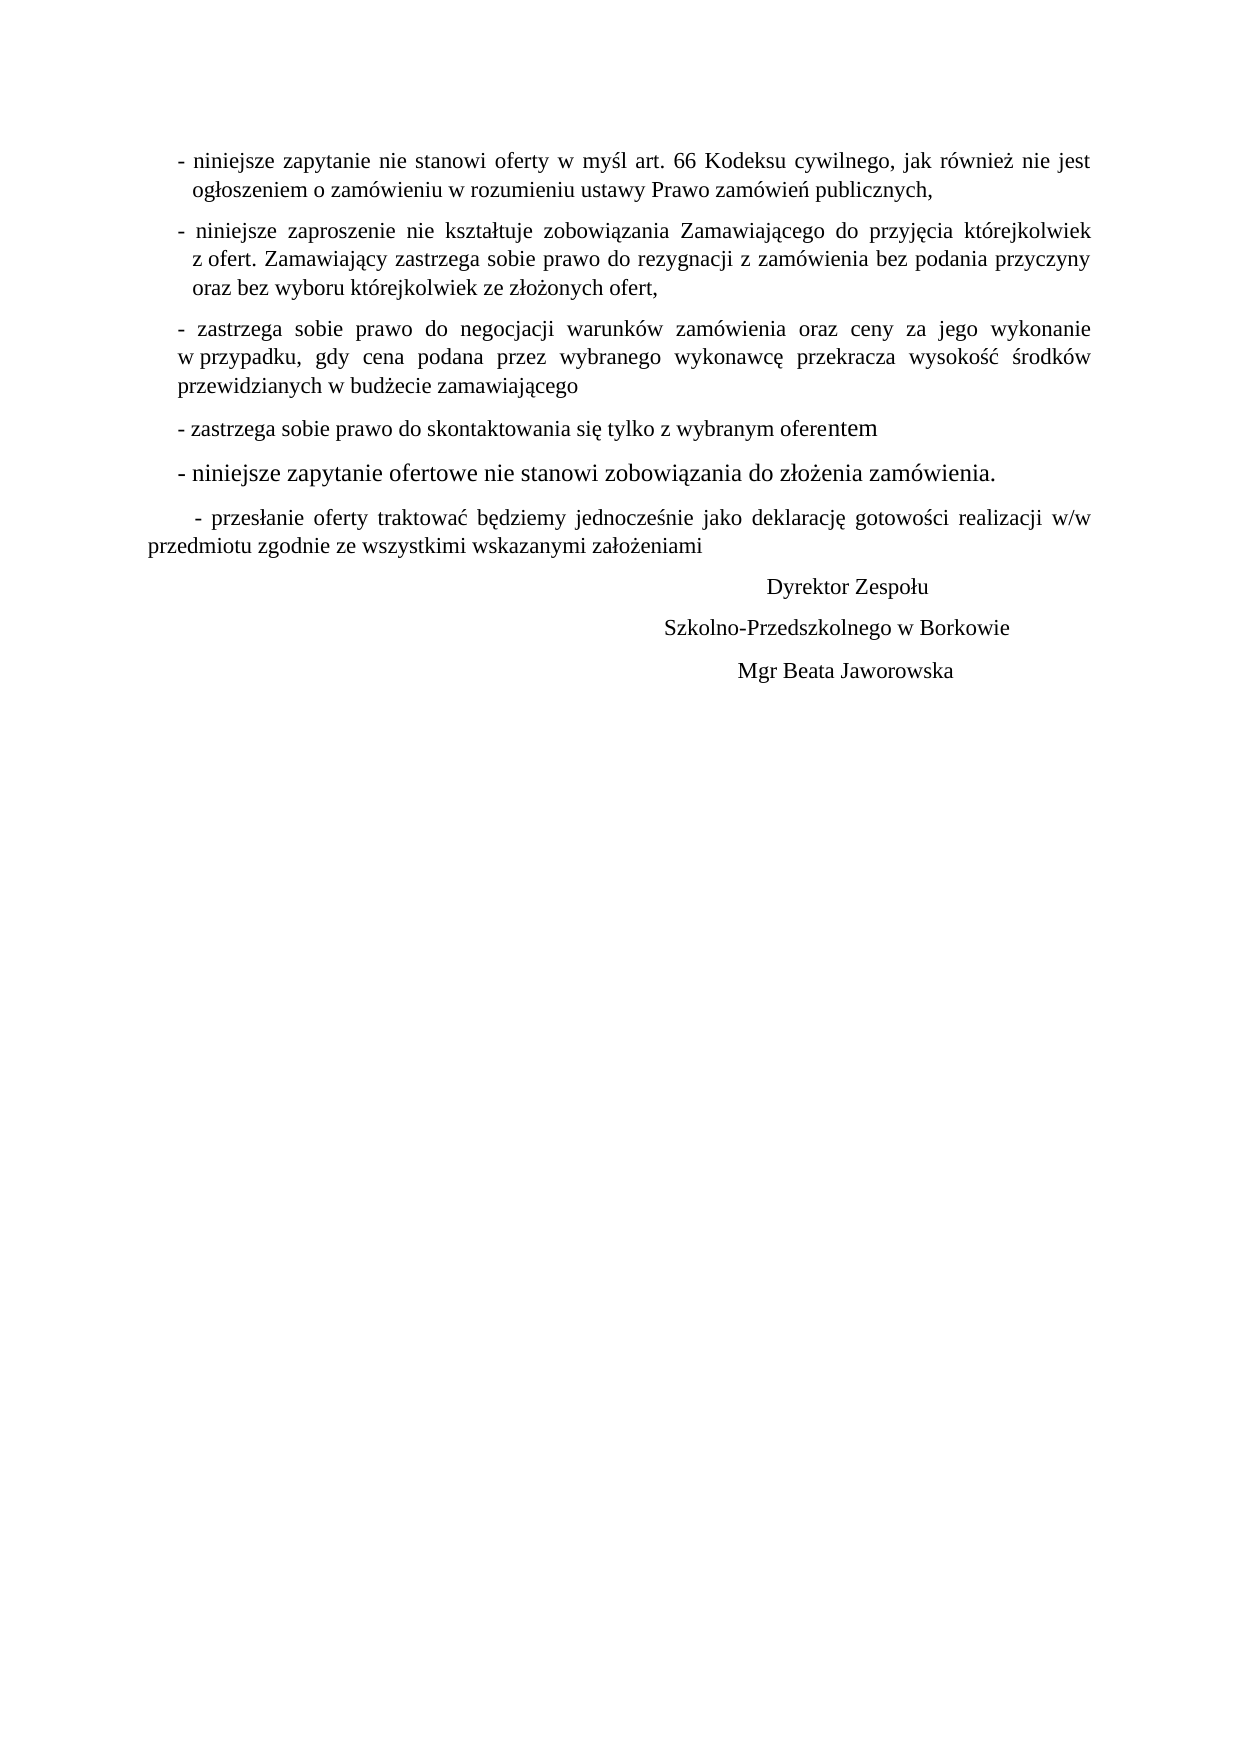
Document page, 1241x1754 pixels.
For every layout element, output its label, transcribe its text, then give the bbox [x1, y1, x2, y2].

text - niniejsze zaproszenie nie kształtuje zobowiązania Zamawiającego do przyjęcia którejkolwiek z ofert. Zamawiający zastrzega sobie prawo do rezygnacji z zamówienia bez podania przyczyny oraz bez wyboru którejkolwiek ze złożonych ofert, [177, 217, 1093, 300]
text - zastrzega sobie prawo do skontaktowania się tylko z wybranym oferentem [177, 413, 1093, 441]
text Szkolno-Przedszkolnego w Borkowie [590, 614, 1093, 641]
text Dyrektor Zespołu [148, 573, 1093, 599]
text - przesłanie oferty traktować będziemy jednocześnie jako deklarację gotowości realizacji w/w przedmiotu zgodnie ze wszystkimi wskazanymi założeniami [148, 504, 1093, 558]
text - niniejsze zapytanie ofertowe nie stanowi zobowiązania do złożenia zamówienia. [177, 458, 1093, 487]
text - zastrzega sobie prawo do negocjacji warunków zamówienia oraz ceny za jego wykonanie w przypadku, gdy cena podana przez wybranego wykonawcę przekracza wysokość środków przewidzianych w budżecie zamawiającego [177, 315, 1093, 398]
text - niniejsze zapytanie nie stanowi oferty w myśl art. 66 Kodeksu cywilnego, jak również nie jest ogłoszeniem o zamówieniu w rozumieniu ustawy Prawo zamówień publicznych, [177, 148, 1093, 202]
text Mgr Beata Jaworowska [664, 657, 1093, 683]
